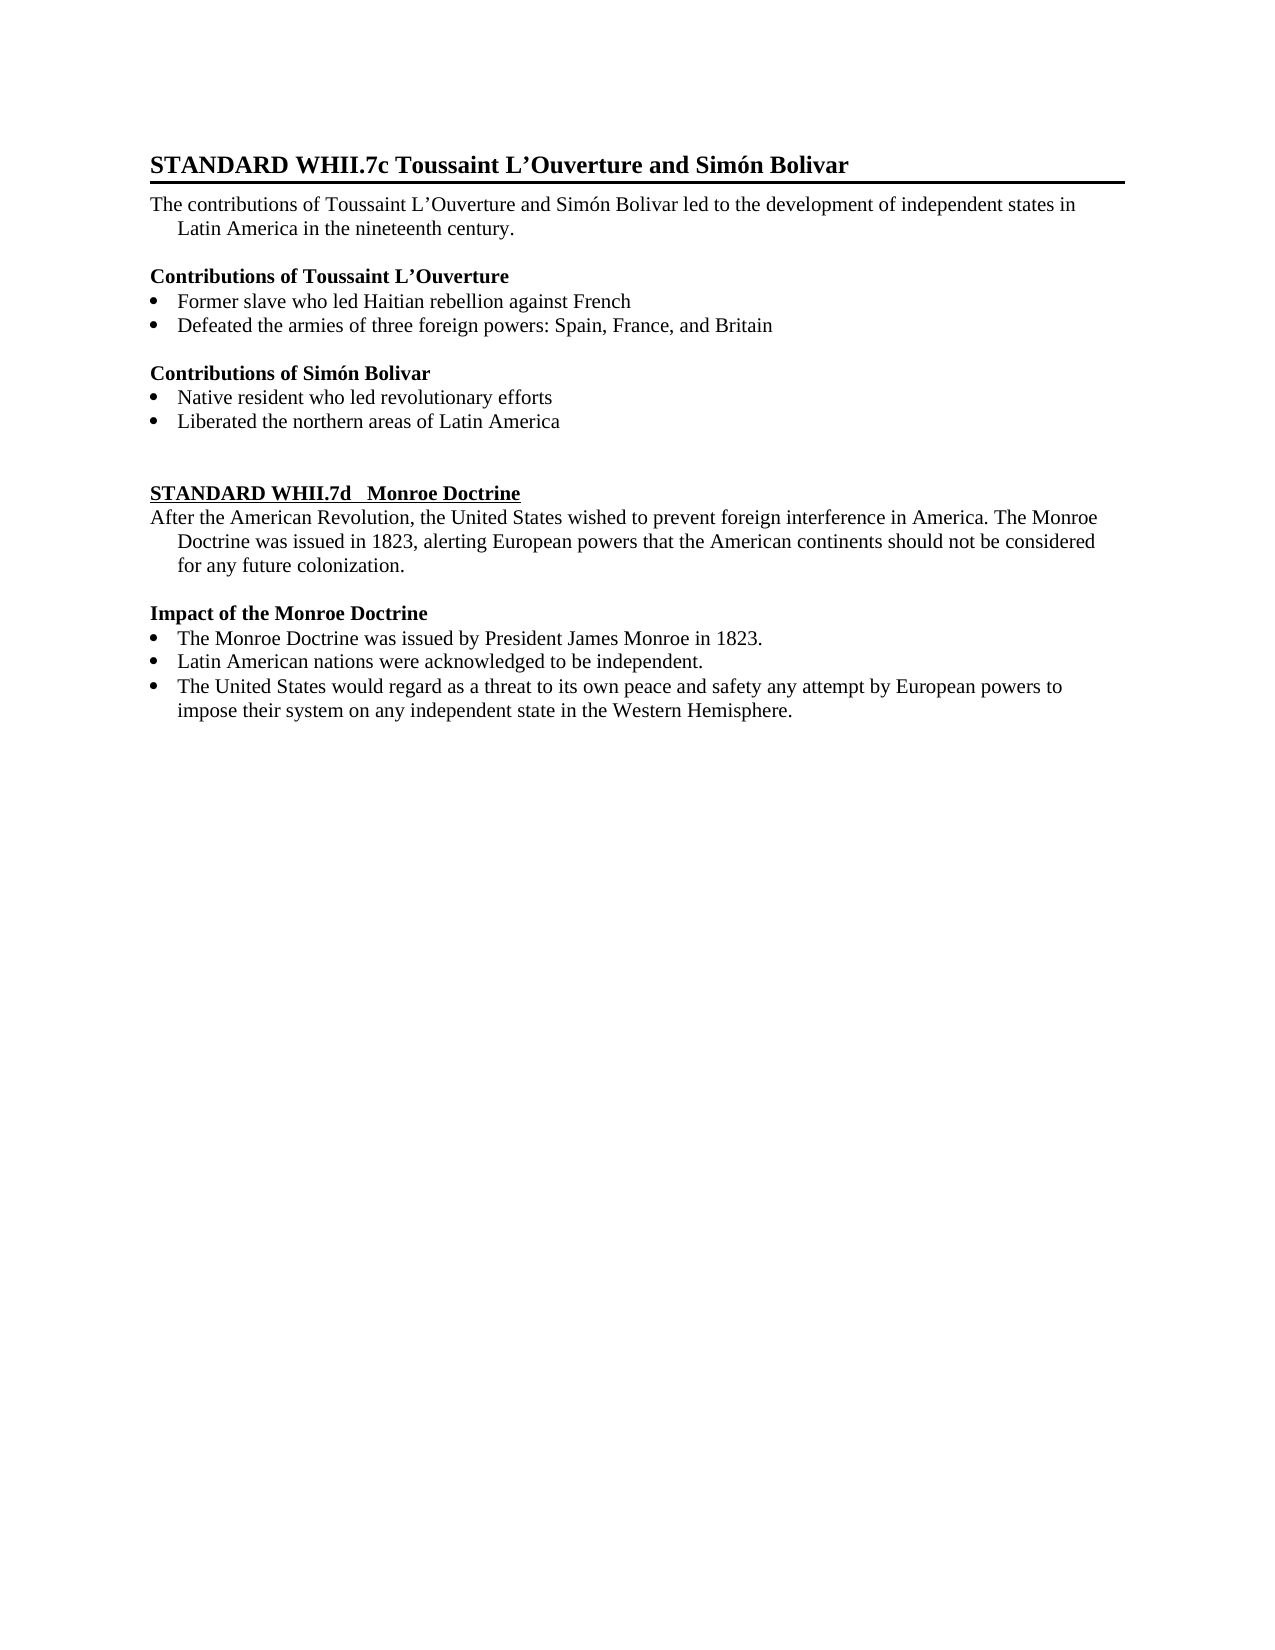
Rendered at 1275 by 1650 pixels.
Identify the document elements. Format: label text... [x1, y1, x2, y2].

subtitle Impact of the Doctrine [150, 601, 1125, 625]
list STANDARD WHII.7d Monroe Doctrine [150, 481, 1125, 505]
subtitle Contributions of Simón Bolivar [150, 361, 1125, 385]
text Former slave who led Haitian rebellion against French [150, 288, 1125, 313]
text Liberated the northern areas of Latin America [150, 409, 1125, 433]
text Latin American nations were acknowledged to be independent. [150, 649, 1125, 673]
list The contributions of Toussaint L’Ouverture and Simón Bolivar led to the development of independent states in in the nineteenth century. [150, 192, 1125, 240]
subtitle Contributions of Toussaint L’Ouverture [150, 264, 1125, 288]
subtitle STANDARD WHII.7c Toussaint L’Ouverture and Simón Bolivar [150, 150, 1125, 181]
text Native resident who led revolutionary efforts [150, 385, 1125, 409]
text The Monroe Doctrine was issued by President James Monroe in 1823. [150, 625, 1125, 649]
text The United States would regard as a threat to its own peace and safety any attempt by European powers to impose their system on any independent state in the Western Hemisphere. [150, 673, 1125, 722]
text Defeated the armies of three foreign powers: , , and [150, 313, 1125, 337]
list After the American Revolution, the wished to prevent foreign interference in . The Monroe Doctrine was issued in 1823, alerting European powers that the American continents should not be considered for any future colonization. [150, 505, 1125, 577]
